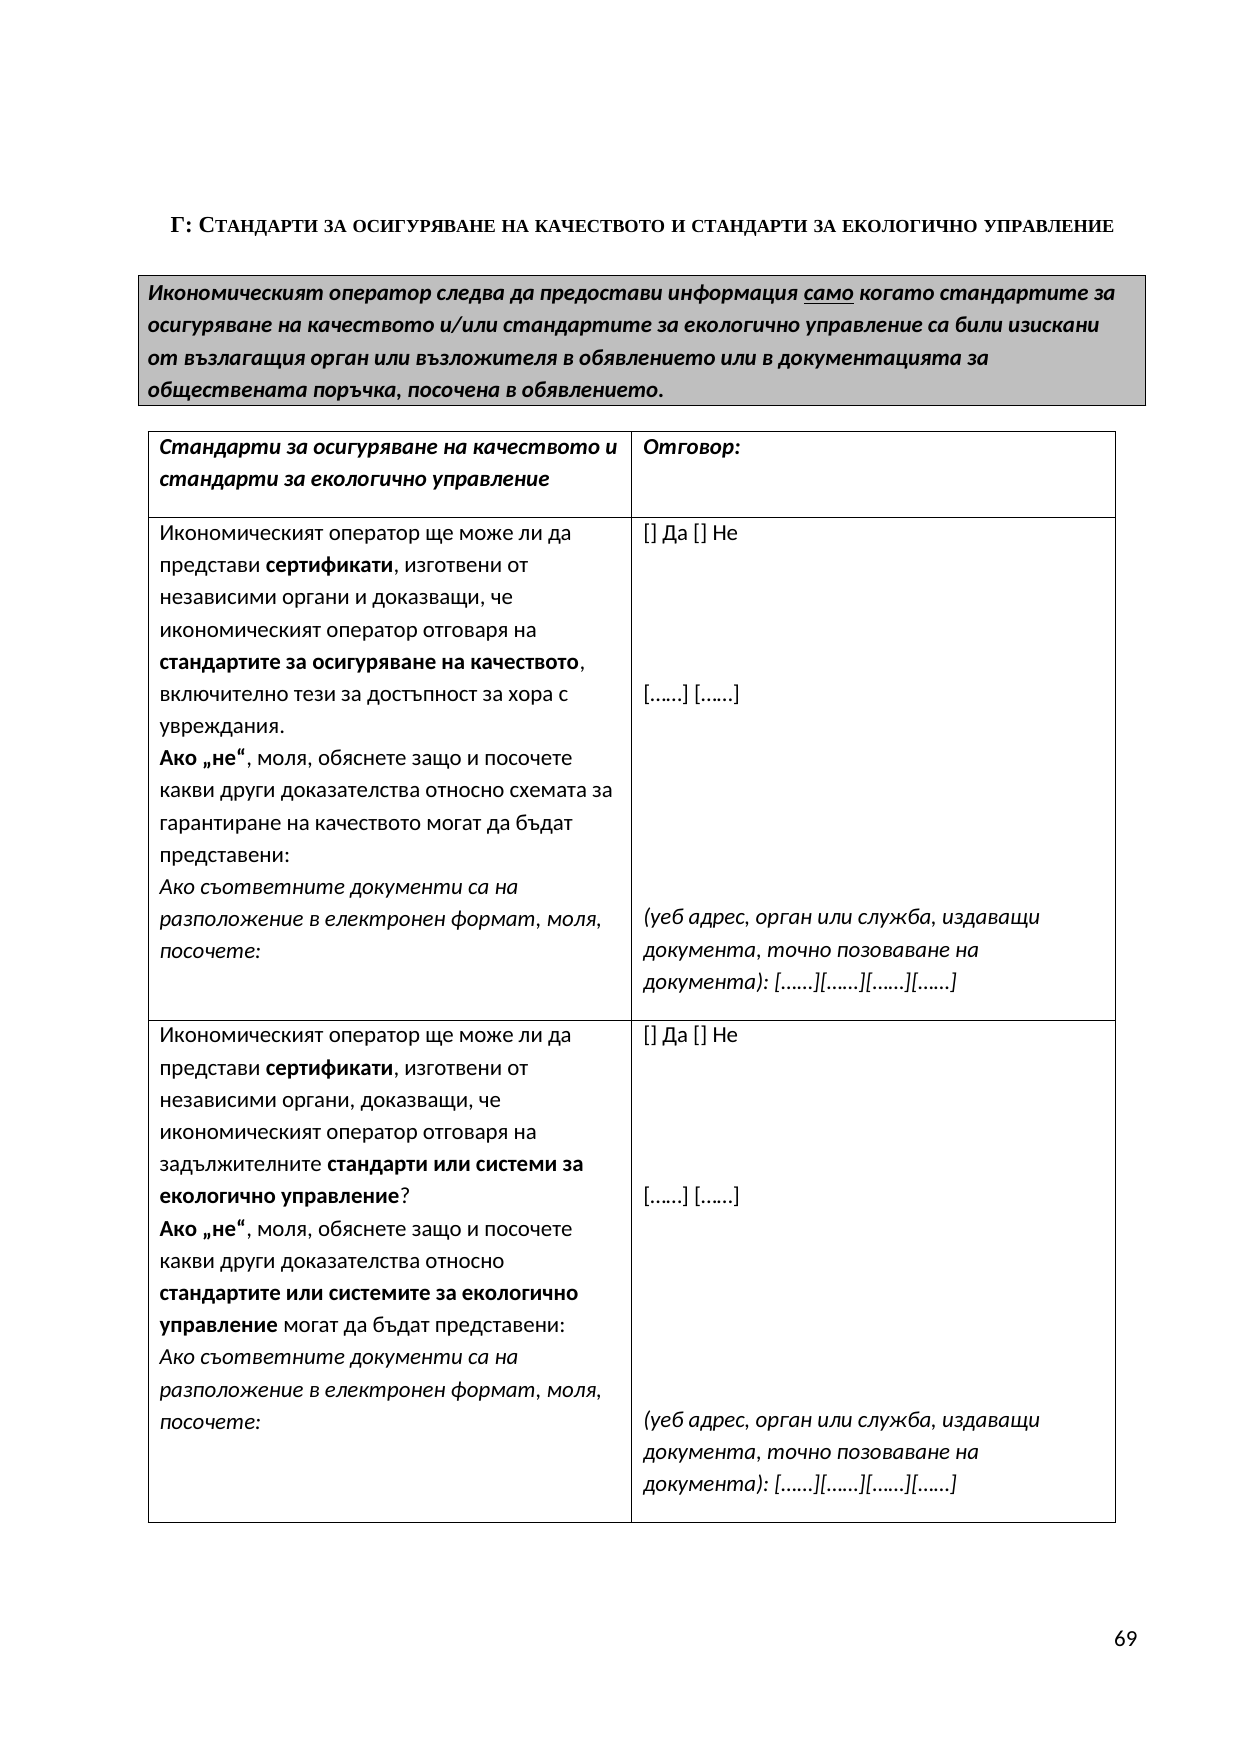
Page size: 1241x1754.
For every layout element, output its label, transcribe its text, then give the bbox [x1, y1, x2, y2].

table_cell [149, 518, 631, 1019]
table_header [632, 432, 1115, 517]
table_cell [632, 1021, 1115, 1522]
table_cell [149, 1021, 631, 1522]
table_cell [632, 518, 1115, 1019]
text Икономическият оператор следва да предостави информация само когато стандартите за осигуряване на качеството и/или стандартите за екологично управление са били изискани от възлагащия орган или възложителя в обявлението или в документацията за обществената поръчка, посочена в обявлението. [139, 276, 1145, 405]
title Г: Стандарти за осигуряване на качеството и стандарти за екологично управление [148, 211, 1137, 238]
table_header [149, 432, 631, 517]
